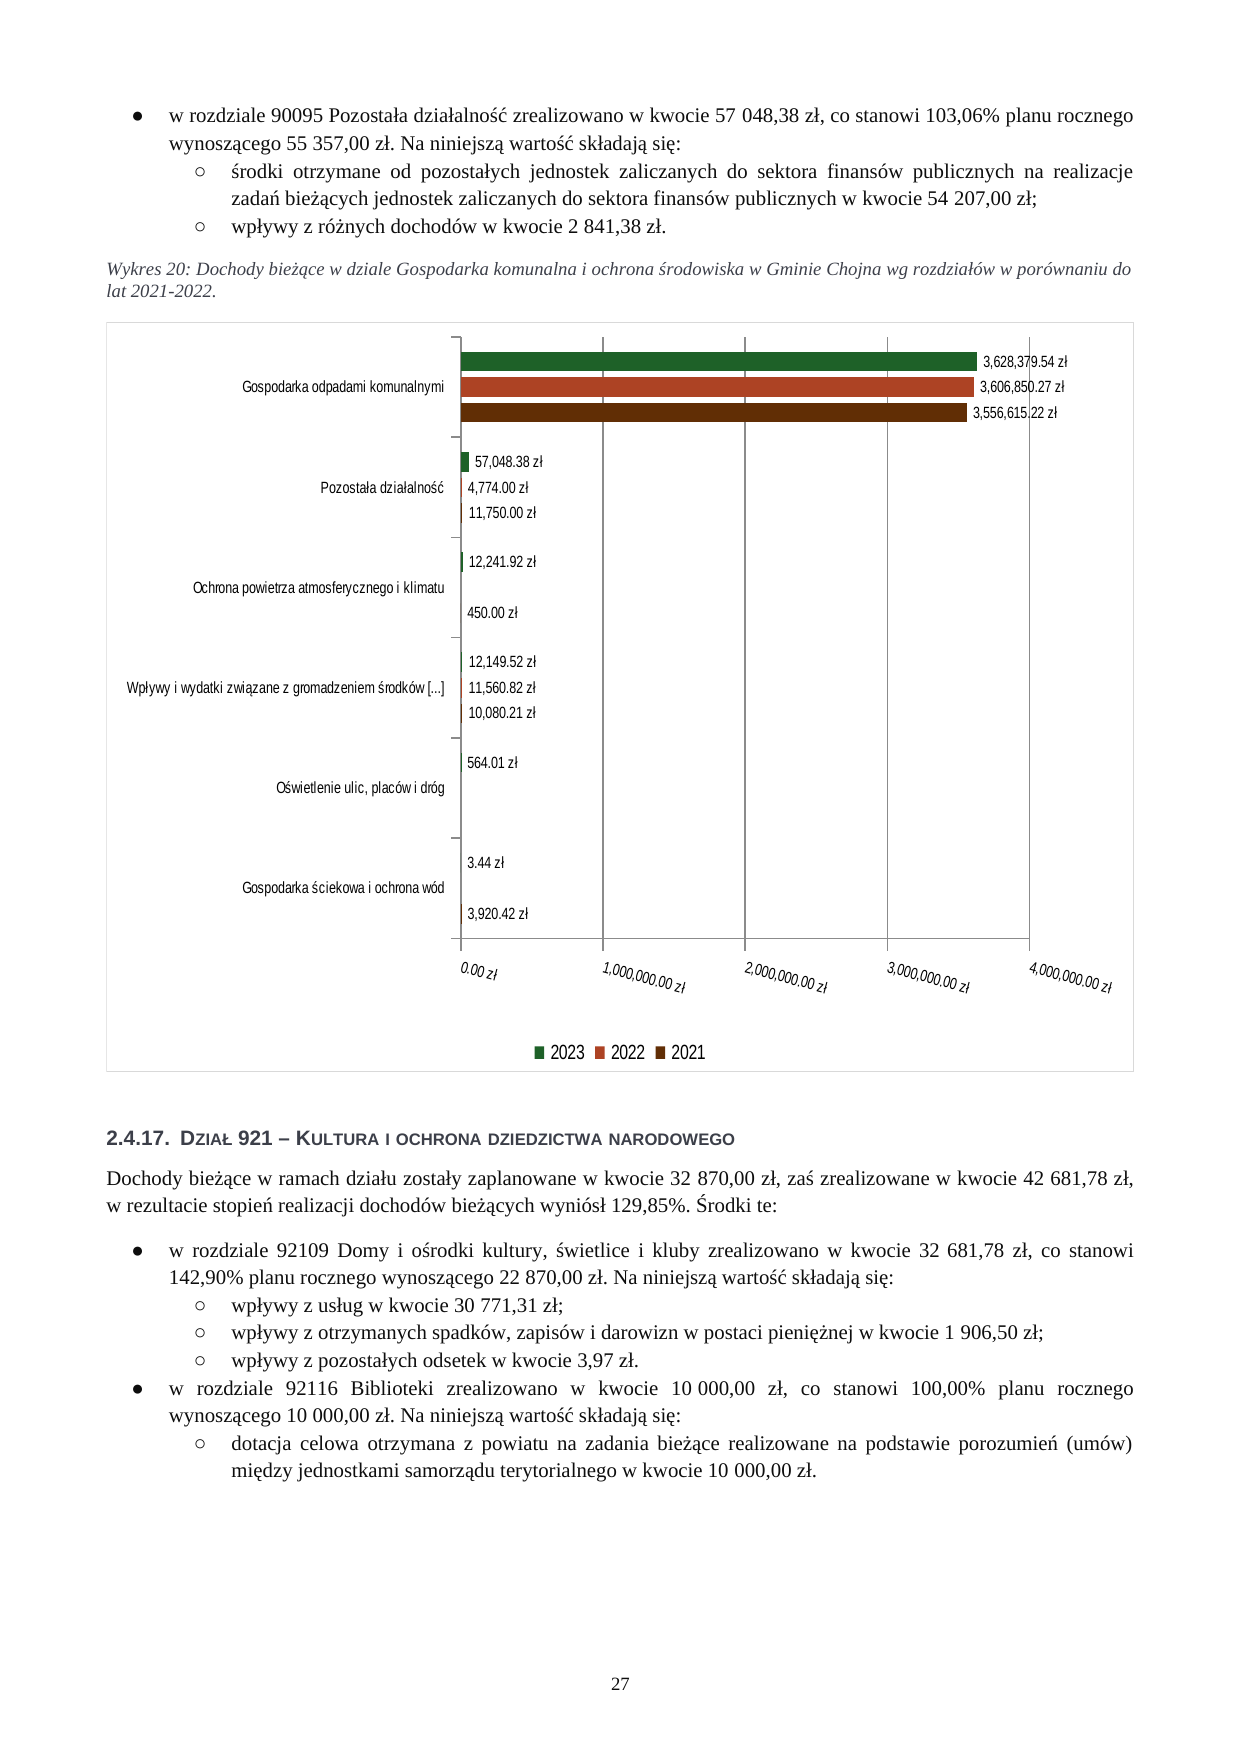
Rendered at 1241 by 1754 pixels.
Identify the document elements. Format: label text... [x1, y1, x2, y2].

list w rozdziale 92116 Biblioteki zrealizowano w kwocie 10 000,00 zł, co stanowi 100,00% planu rocznego wynoszącego 10 000,00 zł. Na niniejszą wartość składają się: [131, 1376, 1134, 1427]
list dotacja celowa otrzymana z powiatu na zadania bieżące realizowane na podstawie porozumień (umów) między jednostkami samorządu terytorialnego w kwocie 10 000,00 zł. [194, 1431, 1134, 1482]
list wpływy z usług w kwocie 30 771,31 zł; [194, 1293, 1134, 1317]
list w rozdziale 90095 Pozostała działalność zrealizowano w kwocie 57 048,38 zł, co stanowi 103,06% planu rocznego wynoszącego 55 357,00 zł. Na niniejszą wartość składają się: [131, 103, 1134, 155]
text Dochody bieżące w ramach działu zostały zaplanowane w kwocie 32 870,00 zł, zaś zrealizowane w kwocie 42 681,78 zł, w rezultacie stopień realizacji dochodów bieżących wyniósł 129,85%. Środki te: [106, 1166, 1134, 1217]
list wpływy z pozostałych odsetek w kwocie 3,97 zł. [194, 1348, 1134, 1372]
subtitle Dział 921 – Kultura i ochrona dziedzictwa narodowego [106, 1126, 1134, 1149]
list wpływy z różnych dochodów w kwocie 2 841,38 zł. [194, 214, 1134, 238]
list środki otrzymane od pozostałych jednostek zaliczanych do sektora finansów publicznych na realizacje zadań bieżących jednostek zaliczanych do sektora finansów publicznych w kwocie 54 207,00 zł; [194, 158, 1134, 210]
list wpływy z otrzymanych spadków, zapisów i darowizn w postaci pieniężnej w kwocie 1 906,50 zł; [194, 1320, 1134, 1344]
list w rozdziale 92109 Domy i ośrodki kultury, świetlice i kluby zrealizowano w kwocie 32 681,78 zł, co stanowi 142,90% planu rocznego wynoszącego 22 870,00 zł. Na niniejszą wartość składają się: [131, 1237, 1134, 1289]
text Wykres 20: Dochody bieżące w dziale Gospodarka komunalna i ochrona środowiska w Gminie Chojna wg rozdziałów w porównaniu do lat 2021-2022. [106, 258, 1134, 301]
